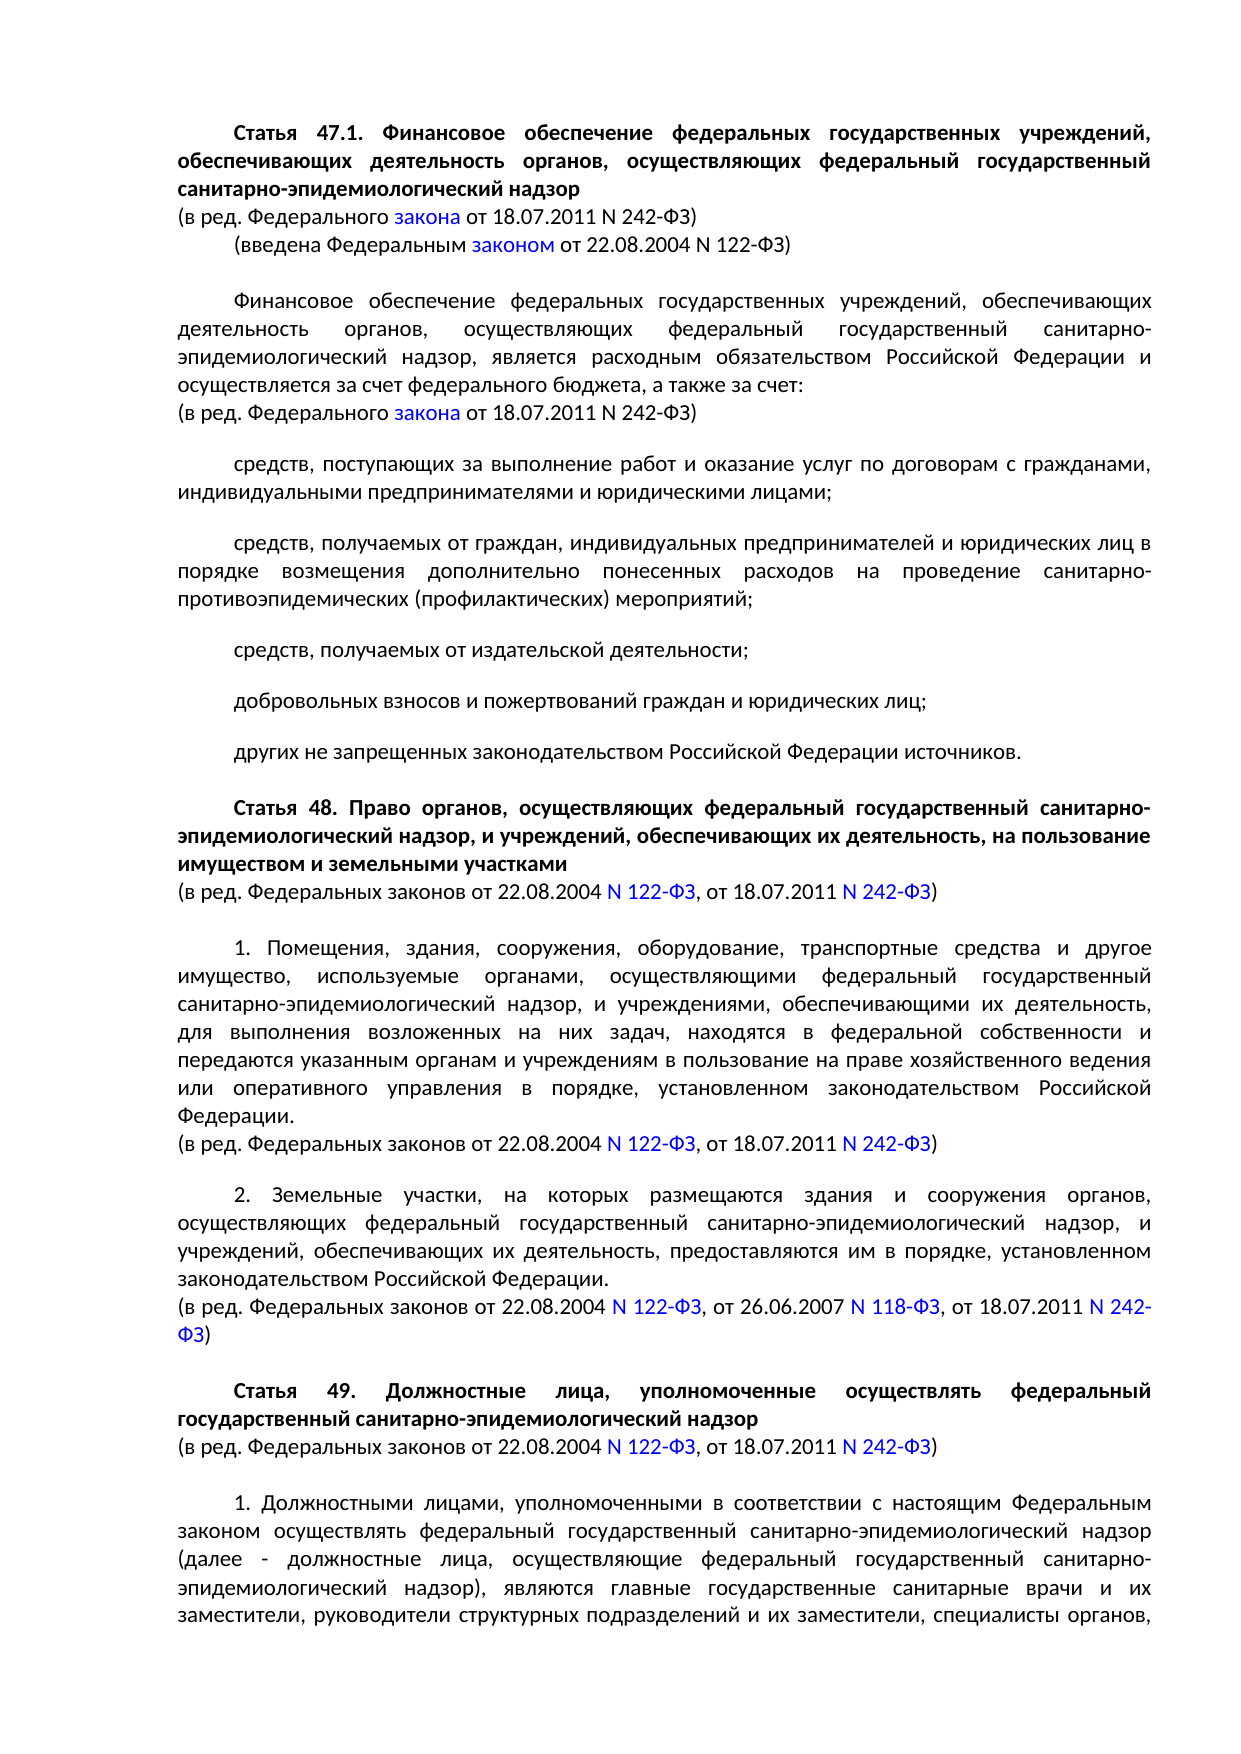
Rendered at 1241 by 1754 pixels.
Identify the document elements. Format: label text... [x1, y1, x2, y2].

text средств, получаемых от издательской деятельности; [177, 635, 1152, 663]
title Статья 47.1. Финансовое обеспечение федеральных государственных учреждений, обеспечивающих деятельность органов, осуществляющих федеральный государственный санитарно-эпидемиологический надзор [177, 118, 1152, 202]
title Статья 48. Право органов, осуществляющих федеральный государственный санитарно-эпидемиологический надзор, и учреждений, обеспечивающих их деятельность, на пользование имуществом и земельными участками [177, 793, 1152, 877]
title Статья 49. Должностные лица, уполномоченные осуществлять федеральный государственный санитарно-эпидемиологический надзор [177, 1376, 1152, 1432]
text добровольных взносов и пожертвований граждан и юридических лиц; [177, 686, 1152, 714]
text (в ред. Федеральных законов от 22.08.2004 N 122-ФЗ, от 18.07.2011 N 242-ФЗ) [177, 1432, 1152, 1461]
text (в ред. Федерального закона от 18.07.2011 N 242-ФЗ) [177, 202, 1152, 230]
text (в ред. Федеральных законов от 22.08.2004 N 122-ФЗ, от 18.07.2011 N 242-ФЗ) [177, 877, 1152, 905]
text (в ред. Федеральных законов от 22.08.2004 N 122-ФЗ, от 18.07.2011 N 242-ФЗ) [177, 1129, 1152, 1157]
text (в ред. Федерального закона от 18.07.2011 N 242-ФЗ) [177, 398, 1152, 426]
text 2. Земельные участки, на которых размещаются здания и сооружения органов, осуществляющих федеральный государственный санитарно-эпидемиологический надзор, и учреждений, обеспечивающих их деятельность, предоставляются им в порядке, установленном законодательством Российской Федерации. [177, 1180, 1152, 1292]
text (в ред. Федеральных законов от 22.08.2004 N 122-ФЗ, от 26.06.2007 N 118-ФЗ, от 18.07.2011 N 242-ФЗ) [177, 1292, 1152, 1348]
text (введена Федеральным законом от 22.08.2004 N 122-ФЗ) [177, 230, 1152, 258]
text средств, получаемых от граждан, индивидуальных предпринимателей и юридических лиц в порядке возмещения дополнительно понесенных расходов на проведение санитарно-противоэпидемических (профилактических) мероприятий; [177, 528, 1152, 612]
text средств, поступающих за выполнение работ и оказание услуг по договорам с гражданами, индивидуальными предпринимателями и юридическими лицами; [177, 449, 1152, 505]
text 1. Помещения, здания, сооружения, оборудование, транспортные средства и другое имущество, используемые органами, осуществляющими федеральный государственный санитарно-эпидемиологический надзор, и учреждениями, обеспечивающими их деятельность, для выполнения возложенных на них задач, находятся в федеральной собственности и передаются указанным органам и учреждениям в пользование на праве хозяйственного ведения или оперативного управления в порядке, установленном законодательством Российской Федерации. [177, 933, 1152, 1129]
text других не запрещенных законодательством Российской Федерации источников. [177, 737, 1152, 765]
text Финансовое обеспечение федеральных государственных учреждений, обеспечивающих деятельность органов, осуществляющих федеральный государственный санитарно-эпидемиологический надзор, является расходным обязательством Российской Федерации и осуществляется за счет федерального бюджета, а также за счет: [177, 286, 1152, 398]
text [177, 1488, 1152, 1629]
